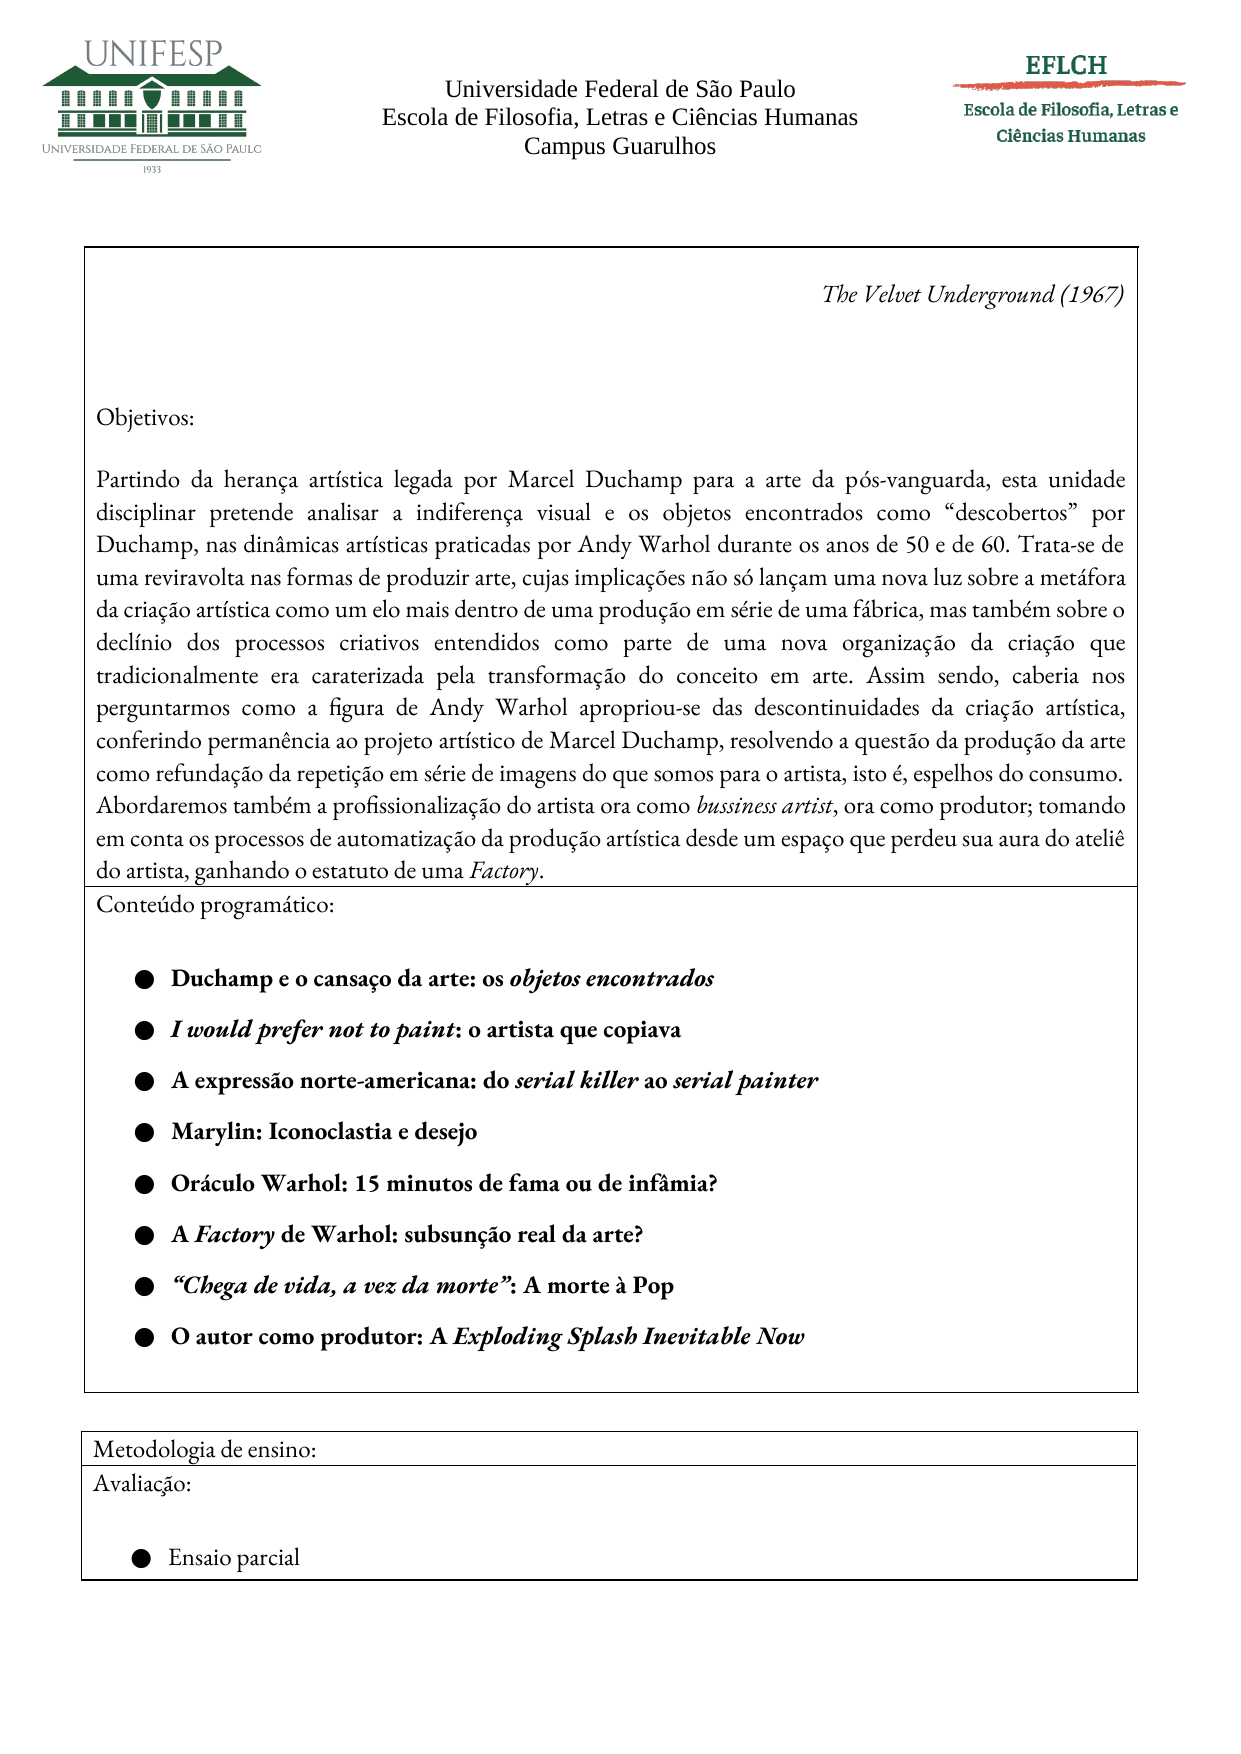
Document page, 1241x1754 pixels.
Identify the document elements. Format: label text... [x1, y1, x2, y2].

table_cell Avaliação: Ensaio parcial Ensaio final [82, 1465, 1137, 1579]
picture [947, 38, 1194, 155]
table_header Metodologia de ensino: [82, 1432, 1137, 1465]
table_cell Conteúdo programático: Duchamp e o cansaço da arte: os objetos encontrados I would prefer not to paint: o artista que copiava A expressão norte-americana: do serial killer ao serial painter Marylin: Iconoclastia e desejo Oráculo Warhol: 15 minutos de fama ou de infâmia? A Factory de Warhol: subsunção real da arte? “Chega de vida, a vez da morte”: A morte à Pop O autor como produtor: A Exploding Splash Inevitable Now [85, 887, 1137, 1392]
picture [42, 40, 262, 173]
